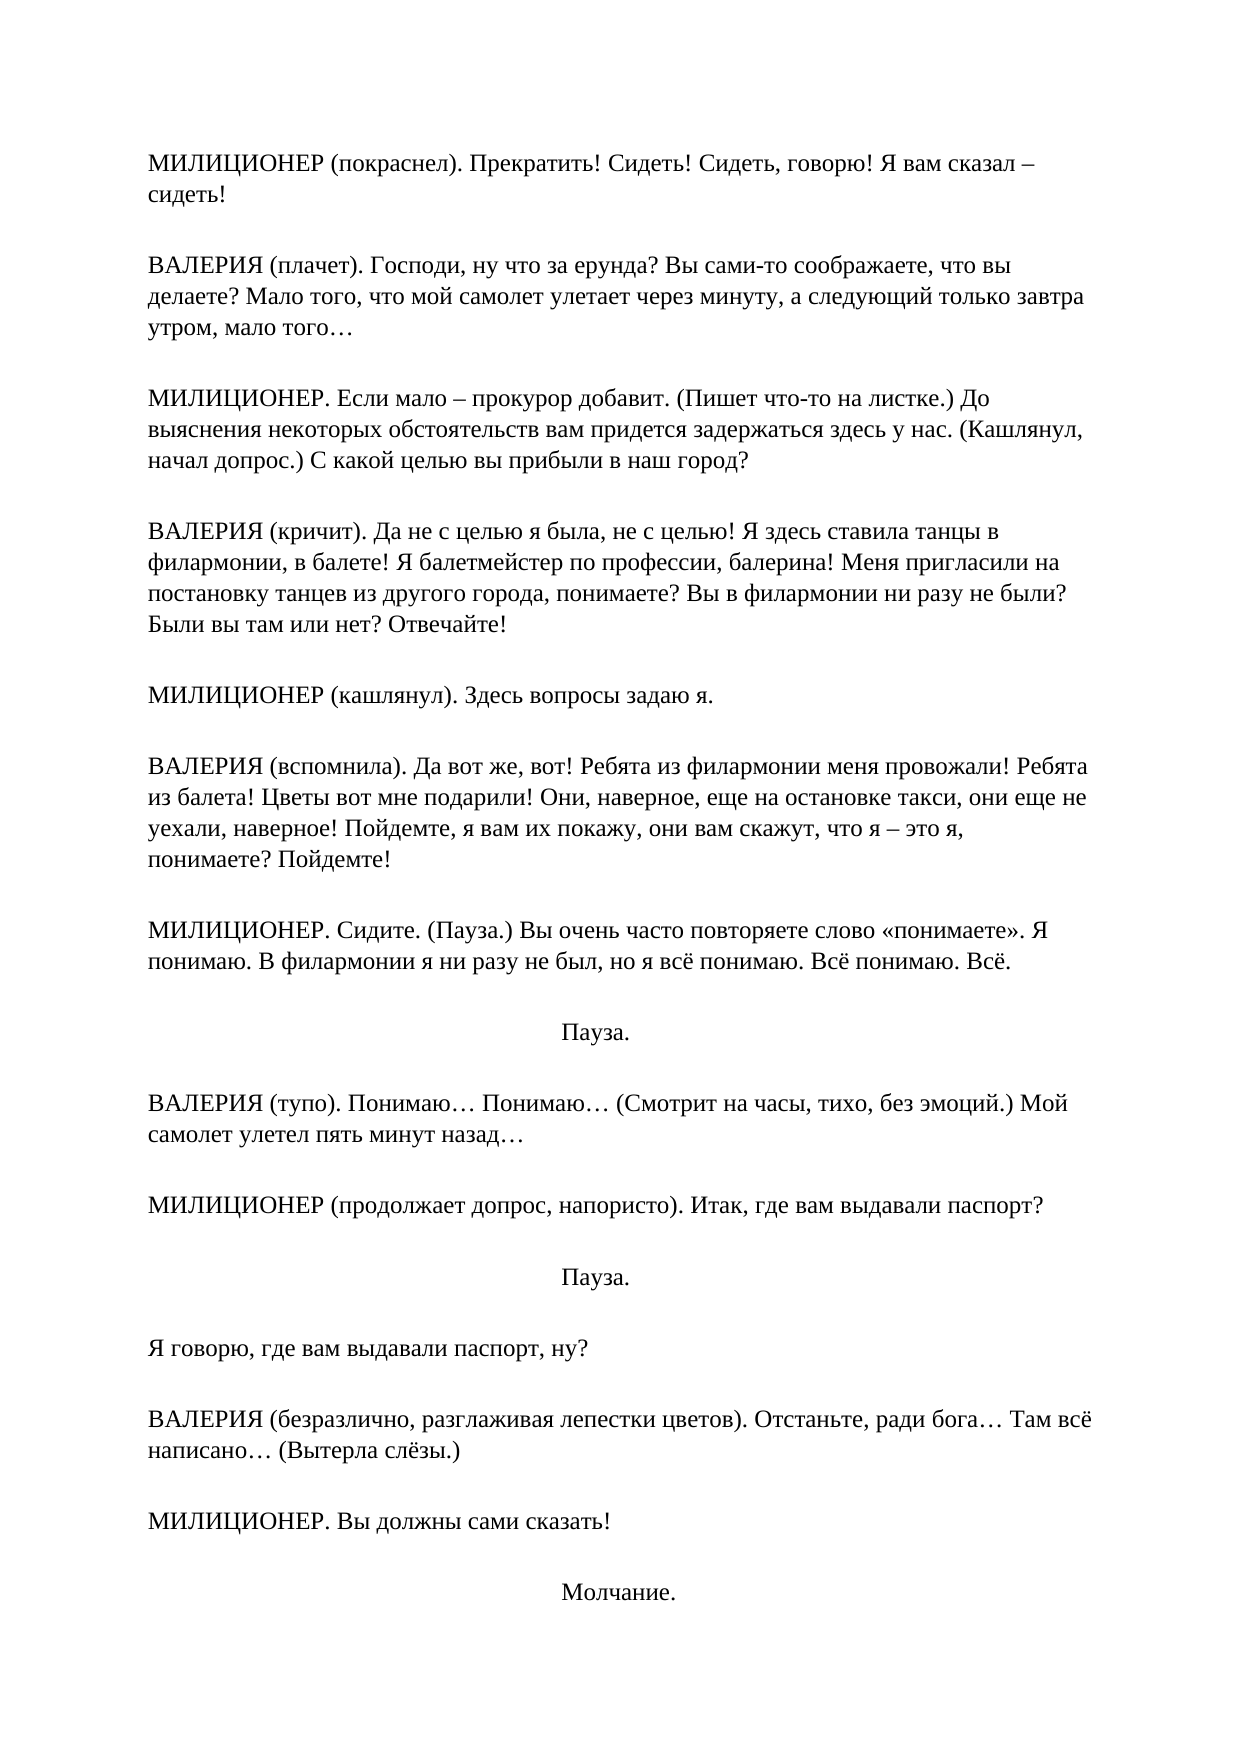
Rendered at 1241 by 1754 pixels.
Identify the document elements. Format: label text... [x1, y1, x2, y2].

text ВАЛЕРИЯ (вспомнила). Да вот же, вот! Ребята из филармонии меня провожали! Ребята из балета! Цветы вот мне подарили! Они, наверное, еще на остановке такси, они еще не уехали, наверное! Пойдемте, я вам их покажу, они вам скажут, что я – это я, понимаете? Пойдемте! [148, 751, 1092, 873]
text ВАЛЕРИЯ (тупо). Понимаю… Понимаю… (Смотрит на часы, тихо, без эмоций.) Мой самолет улетел пять минут назад… [148, 1088, 1092, 1148]
text ВАЛЕРИЯ (плачет). Господи, ну что за ерунда? Вы сами-то соображаете, что вы делаете? Мало того, что мой самолет улетает через минуту, а следующий только завтра утром, мало того… [148, 250, 1092, 341]
text Пауза. [561, 1017, 1092, 1046]
text ВАЛЕРИЯ (безразлично, разглаживая лепестки цветов). Отстаньте, ради бога… Там всё написано… (Вытерла слёзы.) [148, 1404, 1092, 1463]
text Я говорю, где вам выдавали паспорт, ну? [148, 1333, 1092, 1361]
text МИЛИЦИОНЕР. Если мало – прокурор добавит. (Пишет что-то на листке.) До выяснения некоторых обстоятельств вам придется задержаться здесь у нас. (Кашлянул, начал допрос.) С какой целью вы прибыли в наш город? [148, 383, 1092, 474]
text МИЛИЦИОНЕР (покраснел). Прекратить! Сидеть! Сидеть, говорю! Я вам сказал – сидеть! [148, 148, 1092, 207]
text Молчание. [561, 1577, 1092, 1606]
text МИЛИЦИОНЕР. Сидите. (Пауза.) Вы очень часто повторяете слово «понимаете». Я понимаю. В филармонии я ни разу не был, но я всё понимаю. Всё понимаю. Всё. [148, 915, 1092, 975]
text Пауза. [561, 1262, 1092, 1290]
text МИЛИЦИОНЕР (кашлянул). Здесь вопросы задаю я. [148, 680, 1092, 709]
text ВАЛЕРИЯ (кричит). Да не с целью я была, не с целью! Я здесь ставила танцы в филармонии, в балете! Я балетмейстер по профессии, балерина! Меня пригласили на постановку танцев из другого города, понимаете? Вы в филармонии ни разу не были? Были вы там или нет? Отвечайте! [148, 516, 1092, 638]
text МИЛИЦИОНЕР (продолжает допрос, напористо). Итак, где вам выдавали паспорт? [148, 1191, 1092, 1219]
text МИЛИЦИОНЕР. Вы должны сами сказать! [148, 1506, 1092, 1534]
